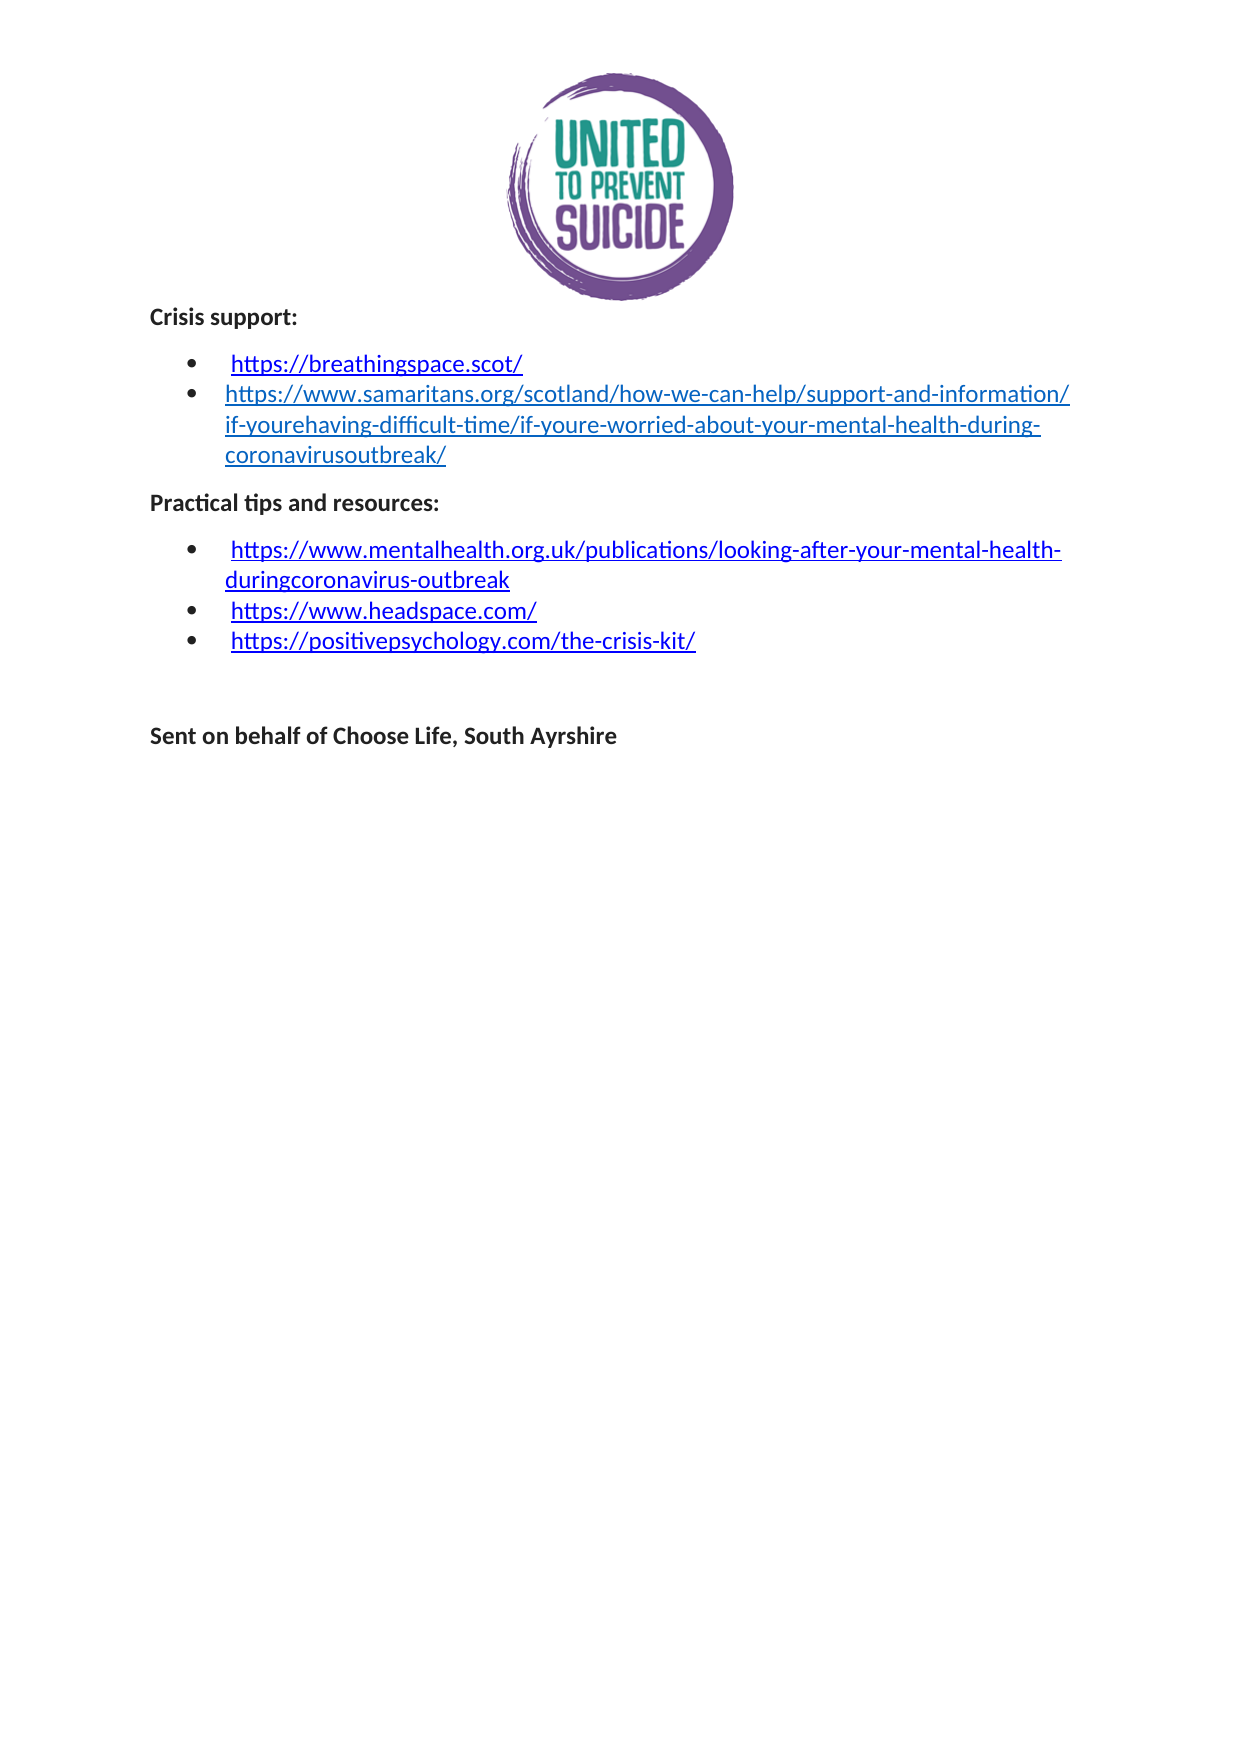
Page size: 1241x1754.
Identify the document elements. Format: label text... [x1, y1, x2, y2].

text Practical tips and resources: [150, 487, 1090, 517]
text  https://www.mentalhealth.org.uk/publications/looking-after-your-mental-health-duringcoronavirus-outbreak [187, 534, 1090, 595]
picture [506, 73, 734, 301]
text  https://breathingspace.scot/ [187, 348, 1090, 378]
text  https://positivepsychology.com/the-crisis-kit/ [187, 625, 1090, 656]
text  https://www.headspace.com/ [187, 595, 1090, 625]
text Sent on behalf of Choose Life, South Ayrshire [150, 720, 1090, 750]
text Crisis support: [150, 301, 1090, 331]
list https://www.samaritans.org/scotland/how-we-can-help/support-and-information/if-yourehaving-difficult-time/if-youre-worried-about-your-mental-health-during-coronavirusoutbreak/ [187, 378, 1090, 470]
